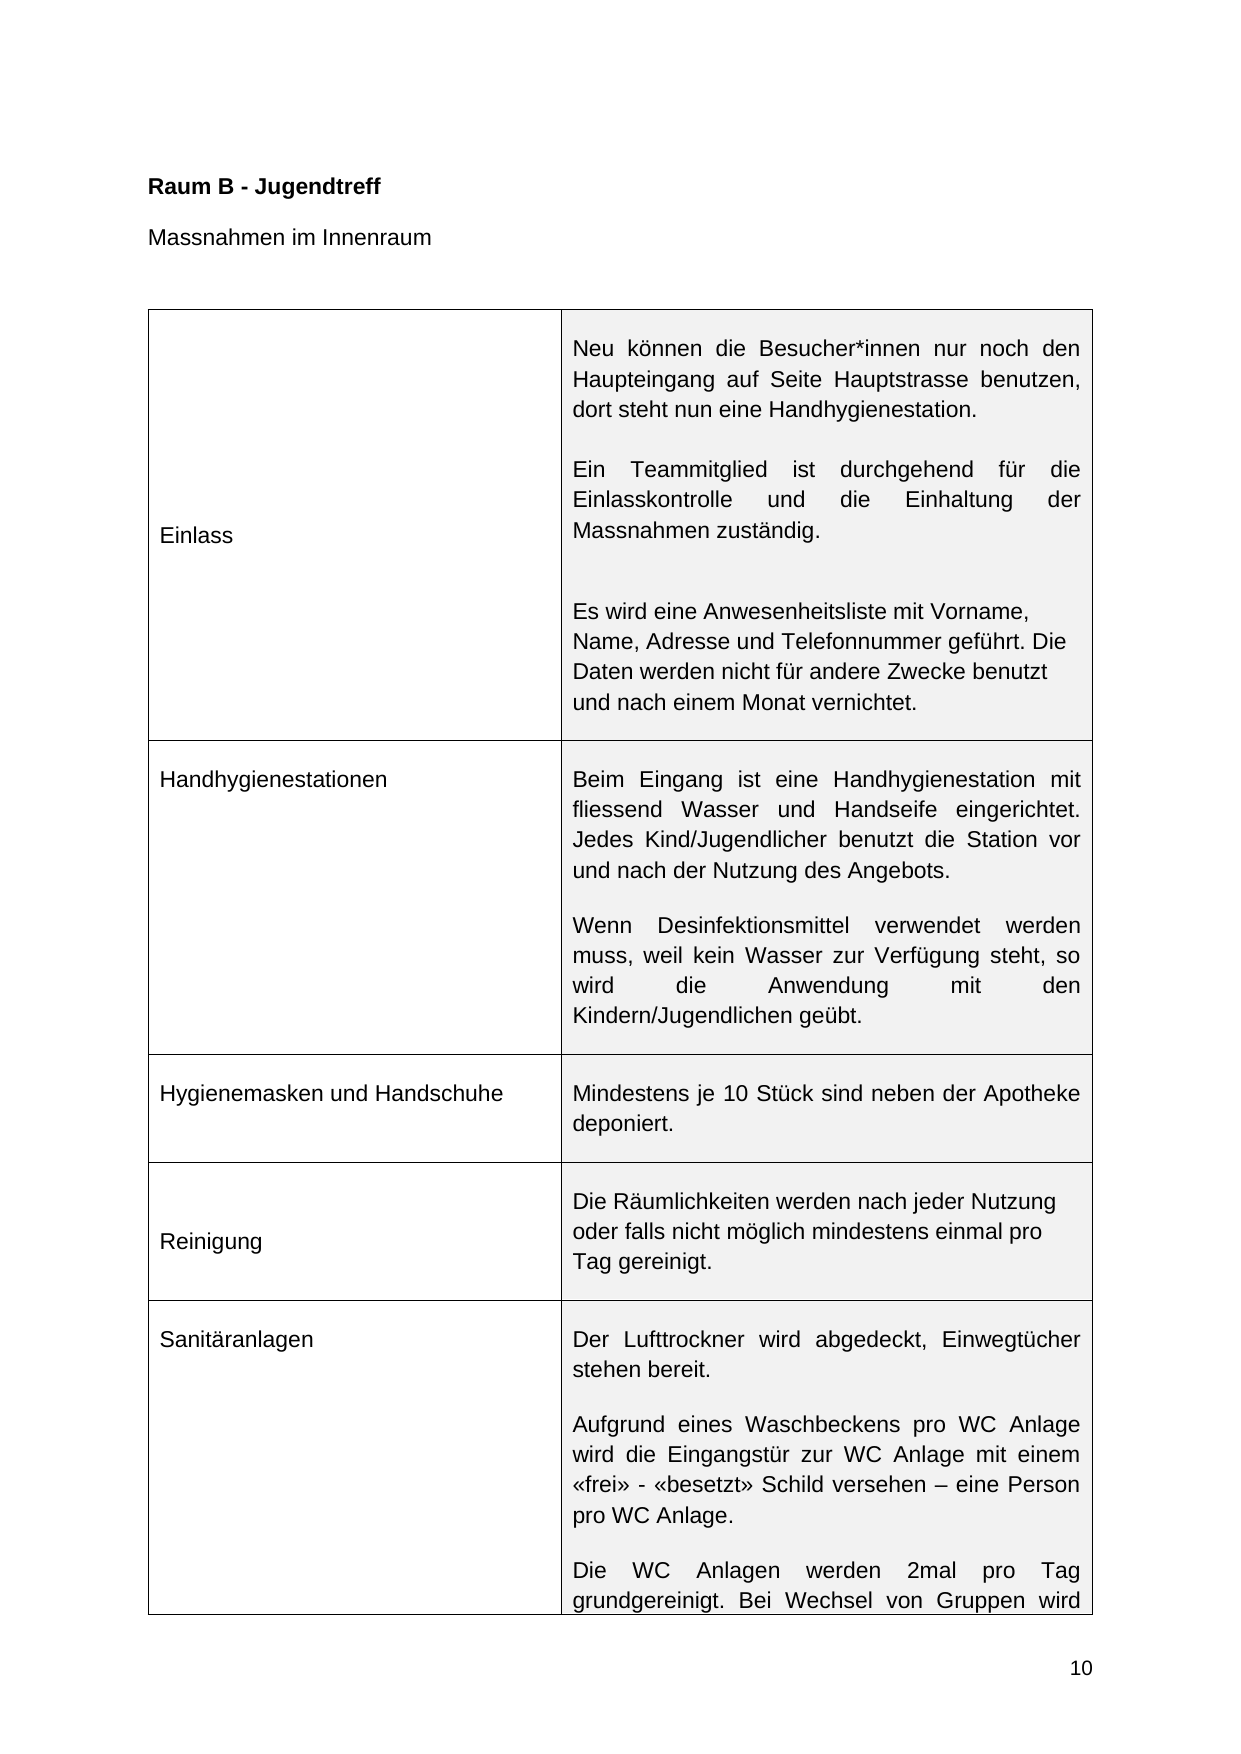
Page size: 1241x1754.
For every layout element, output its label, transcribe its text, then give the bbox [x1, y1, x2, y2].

table_cell Mindestens je 10 Stück sind neben der Apotheke deponiert. [562, 1055, 1092, 1162]
text Massnahmen im Innenraum [148, 224, 1093, 250]
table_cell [562, 1301, 1092, 1613]
table_cell Hygienemasken und Handschuhe [149, 1055, 561, 1162]
table_cell Reinigung [149, 1163, 561, 1299]
table_cell Handhygienestationen [149, 741, 561, 1054]
table_cell Sanitäranlagen [149, 1301, 561, 1613]
table_cell Beim Eingang ist eine Handhygienestation mit fliessend Wasser und Handseife eingerichtet. Jedes Kind/Jugendlicher benutzt die Station vor und nach der Nutzung des Angebots. Wenn Desinfektionsmittel verwendet werden muss, weil kein Wasser zur Verfügung steht, so wird die Anwendung mit den Kindern/Jugendlichen geübt. [562, 741, 1092, 1054]
table_header Einlass [149, 310, 561, 740]
table_cell Die Räumlichkeiten werden nach jeder Nutzung oder falls nicht möglich mindestens einmal pro Tag gereinigt. [562, 1163, 1092, 1299]
table_header Neu können die Besucher*innen nur noch den Haupteingang auf Seite Hauptstrasse benutzen, dort steht nun eine Handhygienestation. Ein Teammitglied ist durchgehend für die Einlasskontrolle und die Einhaltung der Massnahmen zuständig. Es wird eine Anwesenheitsliste mit Vorname, Name, Adresse und Telefonnummer geführt. Die Daten werden nicht für andere Zwecke benutzt und nach einem Monat vernichtet. [562, 310, 1092, 740]
text Raum B - Jugendtreff [148, 173, 1093, 199]
